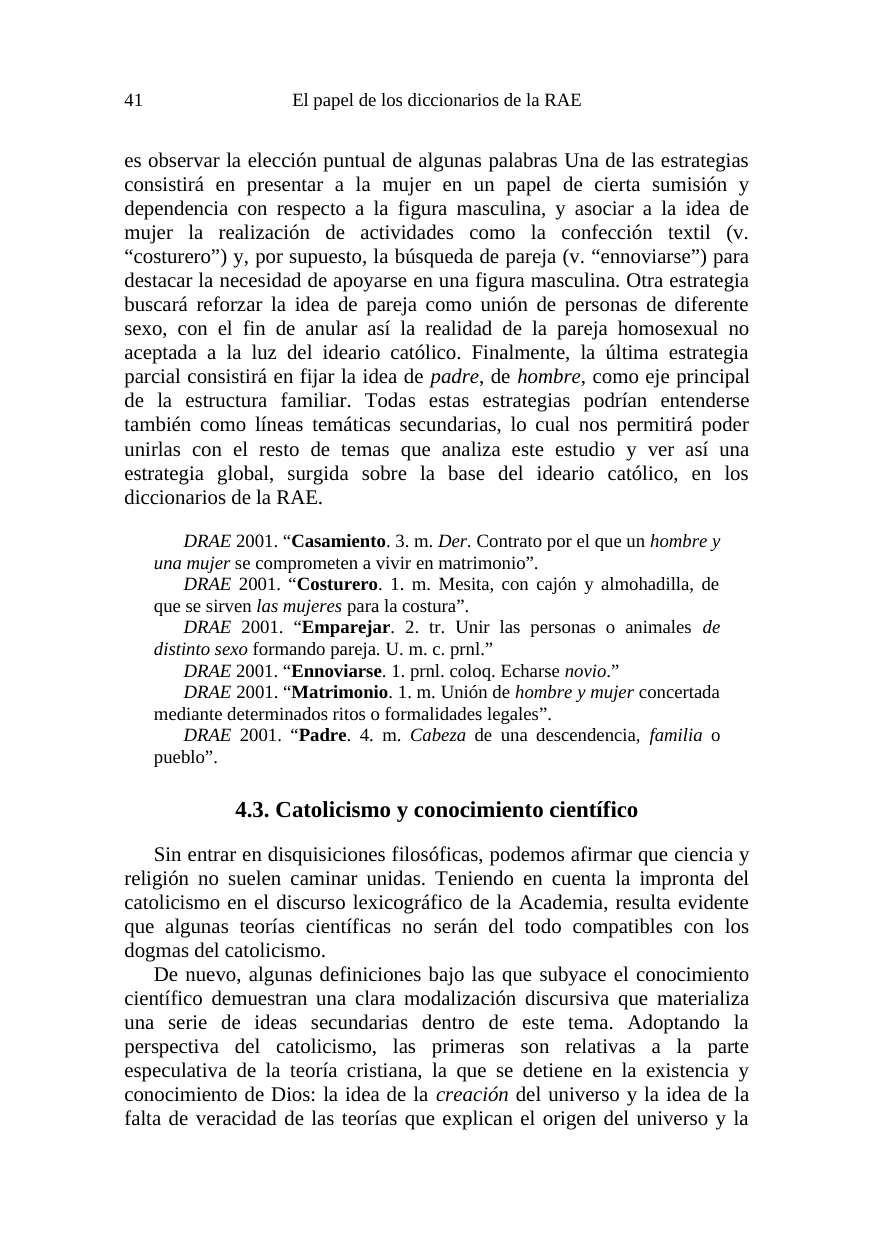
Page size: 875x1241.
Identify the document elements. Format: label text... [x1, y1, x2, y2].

text DRAE 2001. “Ennoviarse. 1. prnl. coloq. Echarse novio.” [154, 659, 720, 681]
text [124, 962, 750, 1130]
text DRAE 2001. “Padre. 4. m. Cabeza de una descendencia, familia o pueblo”. [154, 724, 720, 767]
text DRAE 2001. “Casamiento. 3. m. Der. Contrato por el que un hombre y una mujer se comprometen a vivir en matrimonio”. [154, 530, 720, 573]
text DRAE 2001. “Emparejar. 2. tr. Unir las personas o animales de distinto sexo formando pareja. U. m. c. prnl.” [154, 616, 720, 659]
text 4.3. Catolicismo y conocimiento científico [124, 797, 750, 823]
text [124, 148, 750, 509]
text Sin entrar en disquisiciones filosóficas, podemos afirmar que ciencia y religión no suelen caminar unidas. Teniendo en cuenta la impronta del catolicismo en el discurso lexicográfico de la Academia, resulta evidente que algunas teorías científicas no serán del todo compatibles con los dogmas del catolicismo. [124, 842, 750, 962]
text DRAE 2001. “Costurero. 1. m. Mesita, con cajón y almohadilla, de que se sirven las mujeres para la costura”. [154, 573, 720, 616]
text DRAE 2001. “Matrimonio. 1. m. Unión de hombre y mujer concertada mediante determinados ritos o formalidades legales”. [154, 681, 720, 724]
